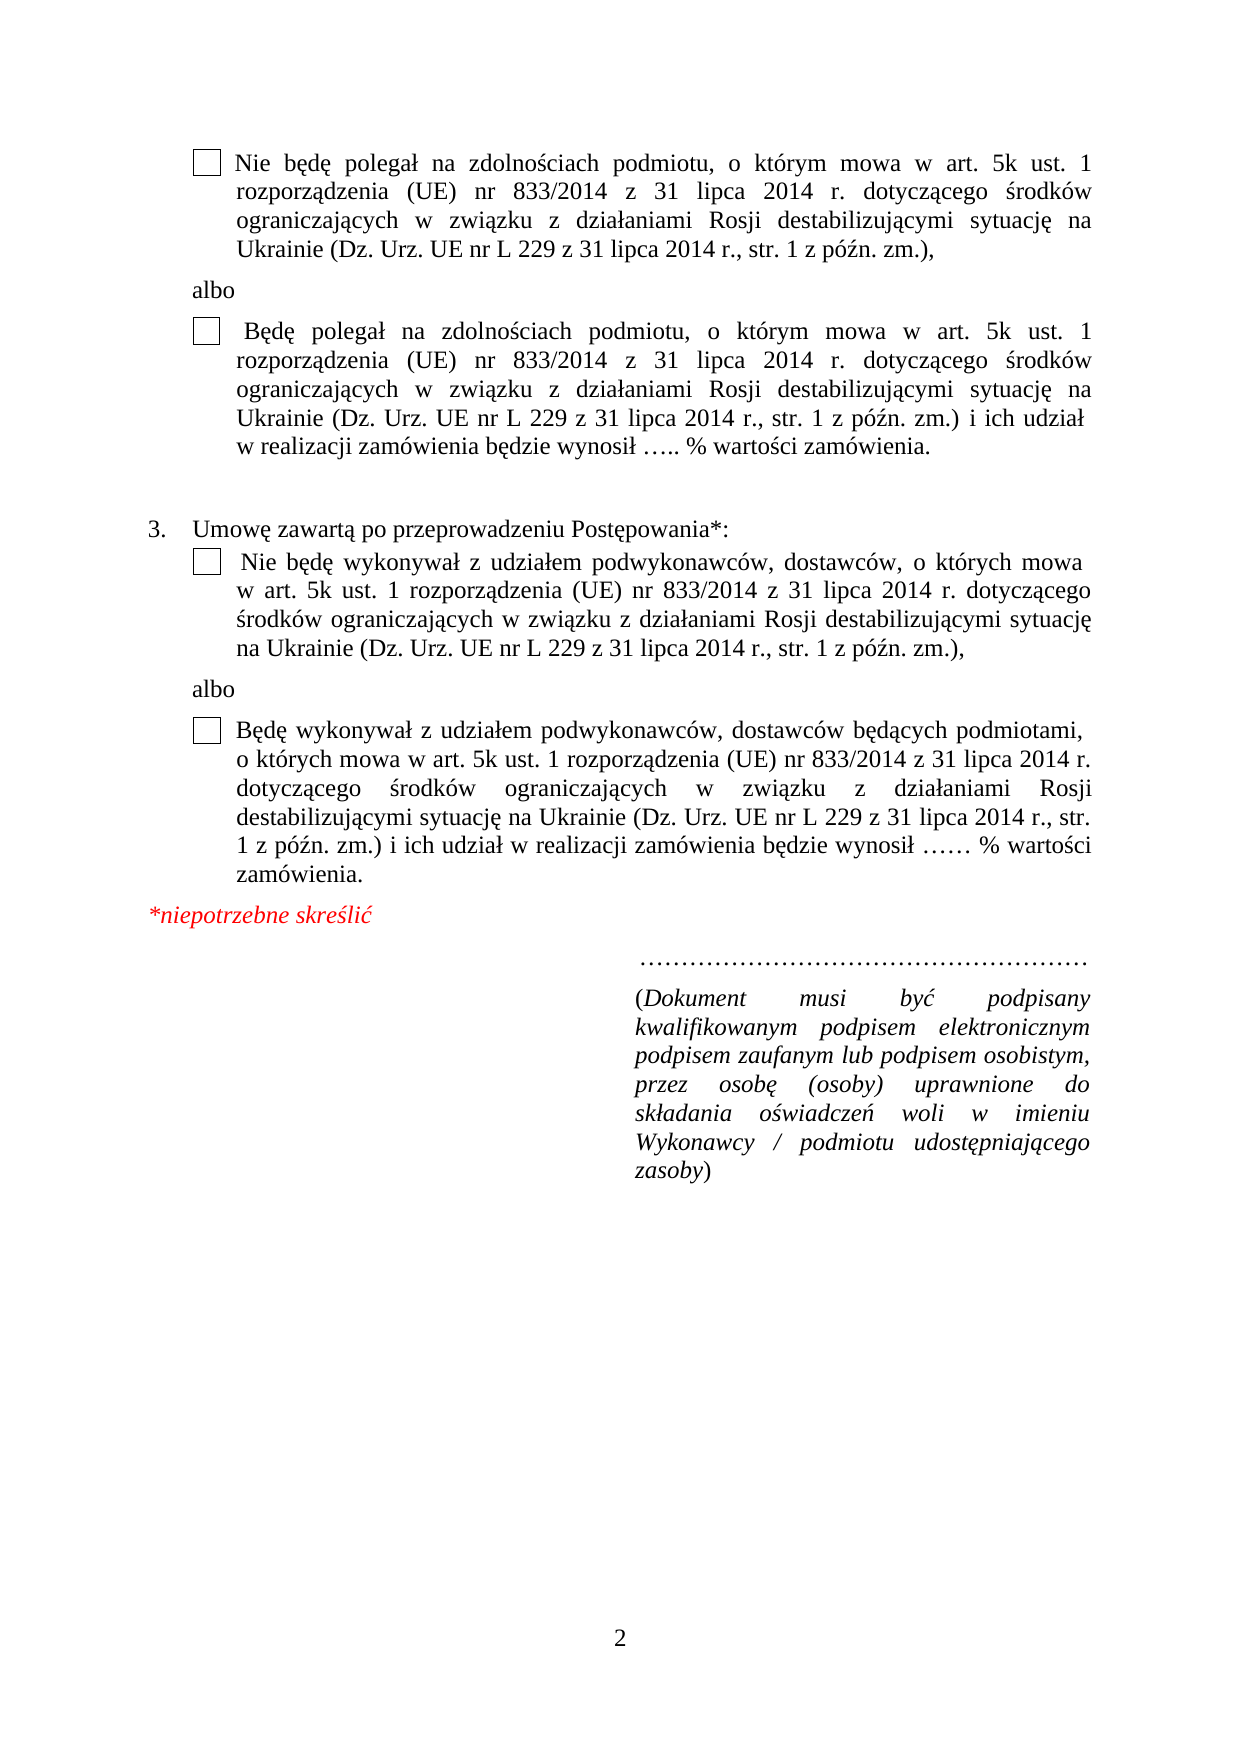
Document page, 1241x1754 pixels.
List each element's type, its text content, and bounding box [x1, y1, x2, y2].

list Nie będę wykonywał z udziałem podwykonawców, dostawców, o których mowa w art. 5k ust. 1 rozporządzenia (UE) nr 833/2014 z 31 lipca 2014 r. dotyczącego środków ograniczających w związku z działaniami Rosji destabilizującymi sytuację na Ukrainie (Dz. Urz. UE nr L 229 z 31 lipca 2014 r., str. 1 z późn. zm.), [192, 547, 1093, 662]
text *niepotrzebne skreślić [148, 901, 1093, 929]
list albo [192, 674, 1093, 703]
list Będę polegał na zdolnościach podmiotu, o którym mowa w art. 5k ust. 1 rozporządzenia (UE) nr 833/2014 z 31 lipca 2014 r. dotyczącego środków ograniczających w związku z działaniami Rosji destabilizującymi sytuację na Ukrainie (Dz. Urz. UE nr L 229 z 31 lipca 2014 r., str. 1 z późn. zm.) i ich udział w realizacji zamówienia będzie wynosił ….. % wartości zamówienia. [192, 316, 1093, 460]
list Będę wykonywał z udziałem podwykonawców, dostawców będących podmiotami, o których mowa w art. 5k ust. 1 rozporządzenia (UE) nr 833/2014 z 31 lipca 2014 r. dotyczącego środków ograniczających w związku z działaniami Rosji destabilizującymi sytuację na Ukrainie (Dz. Urz. UE nr L 229 z 31 lipca 2014 r., str. 1 z późn. zm.) i ich udział w realizacji zamówienia będzie wynosił …… % wartości zamówienia. [192, 716, 1093, 888]
list Umowę zawartą po przeprowadzeniu Postępowania*: [148, 514, 1093, 543]
text ……………………………………………… [635, 942, 1093, 971]
text (Dokument musi być podpisany kwalifikowanym podpisem elektronicznym podpisem zaufanym lub podpisem osobistym, przez osobę (osoby) uprawnione do składania oświadczeń woli w imieniu Wykonawcy / podmiotu udostępniającego zasoby) [635, 983, 1093, 1184]
list albo [192, 275, 1093, 304]
text Nie będę polegał na zdolnościach podmiotu, o którym mowa w art. 5k ust. 1 rozporządzenia (UE) nr 833/2014 z 31 lipca 2014 r. dotyczącego środków ograniczających w związku z działaniami Rosji destabilizującymi sytuację na Ukrainie (Dz. Urz. UE nr L 229 z 31 lipca 2014 r., str. 1 z późn. zm.), [192, 148, 1093, 263]
